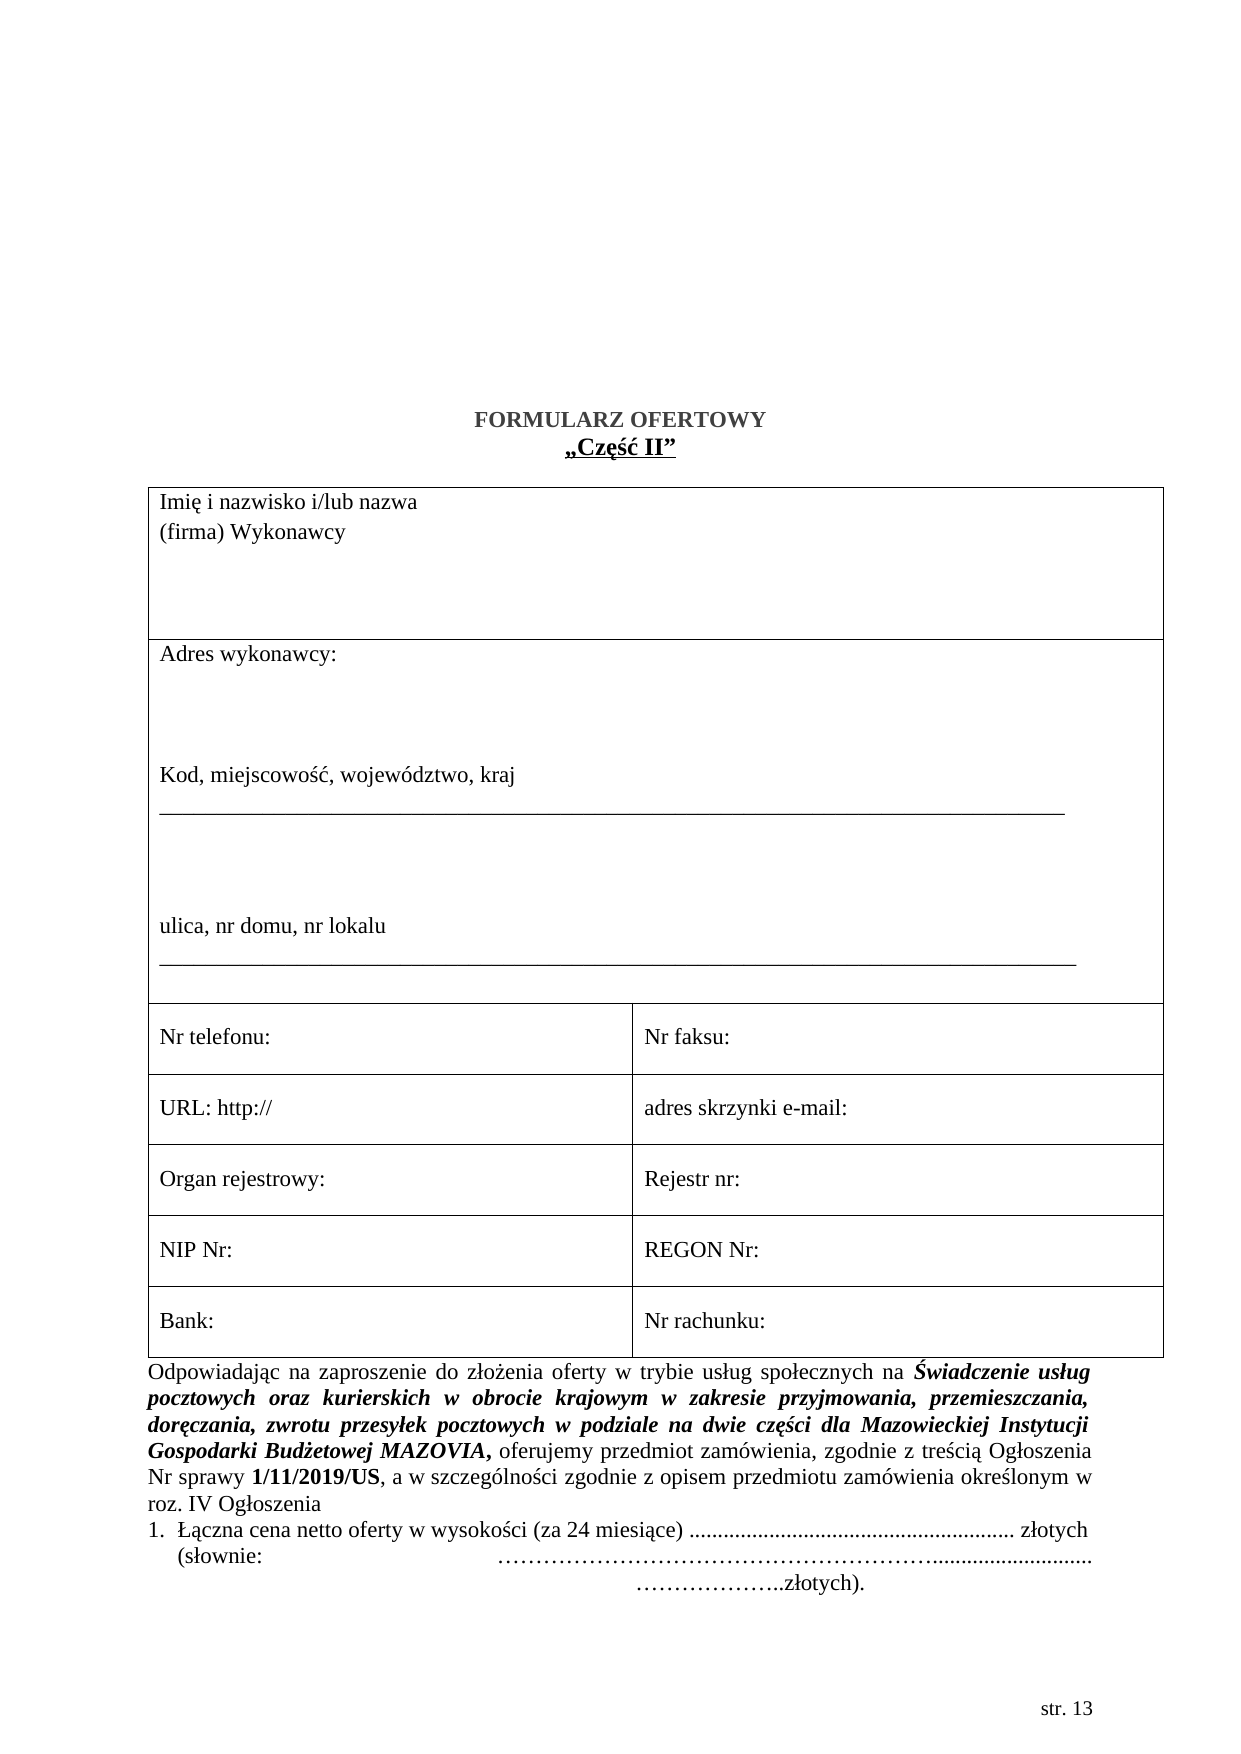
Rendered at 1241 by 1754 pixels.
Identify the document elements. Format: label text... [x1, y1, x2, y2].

table_cell REGON Nr: [633, 1216, 1163, 1286]
table_cell Nr telefonu: [149, 1004, 632, 1073]
text Odpowiadając na zaproszenie do złożenia oferty w trybie usług społecznych na Świadczenie usług pocztowych oraz kurierskich w obrocie krajowym w zakresie przyjmowania, przemieszczania, doręczania, zwrotu przesyłek pocztowych w podziale na dwie części dla Mazowieckiej Instytucji Gospodarki Budżetowej MAZOVIA, oferujemy przedmiot zamówienia, zgodnie z treścią Ogłoszenia Nr sprawy 1/11/2019/US, a w szczególności zgodnie z opisem przedmiotu zamówienia określonym w roz. IV Ogłoszenia [148, 1358, 1093, 1516]
text (słownie: …………………………………………………............................………………..złotych). [177, 1542, 1093, 1595]
table_cell NIP Nr: [149, 1216, 632, 1286]
table_cell Bank: [149, 1287, 632, 1357]
table_cell adres skrzynki e-mail: [633, 1075, 1163, 1144]
table_cell Nr rachunku: [633, 1287, 1163, 1357]
table_cell Rejestr nr: [633, 1145, 1163, 1215]
table_cell URL: http:// [149, 1075, 632, 1144]
table_cell Adres wykonawcy: Kod, miejscowość, województwo, kraj _______________________________________________________________________________ ulica, nr domu, nr lokalu ________________________________________________________________________________ [149, 640, 1163, 1003]
table_header Imię i nazwisko i/lub nazwa (firma) Wykonawcy [149, 488, 1163, 639]
text FORMULARZ OFERTOWY [148, 406, 1093, 432]
table_cell Nr faksu: [633, 1004, 1163, 1073]
text „Część II” [148, 432, 1093, 461]
list Łączna cena netto oferty w wysokości (za 24 miesiące) ......................................................... złotych [148, 1516, 1093, 1542]
table_cell Organ rejestrowy: [149, 1145, 632, 1215]
